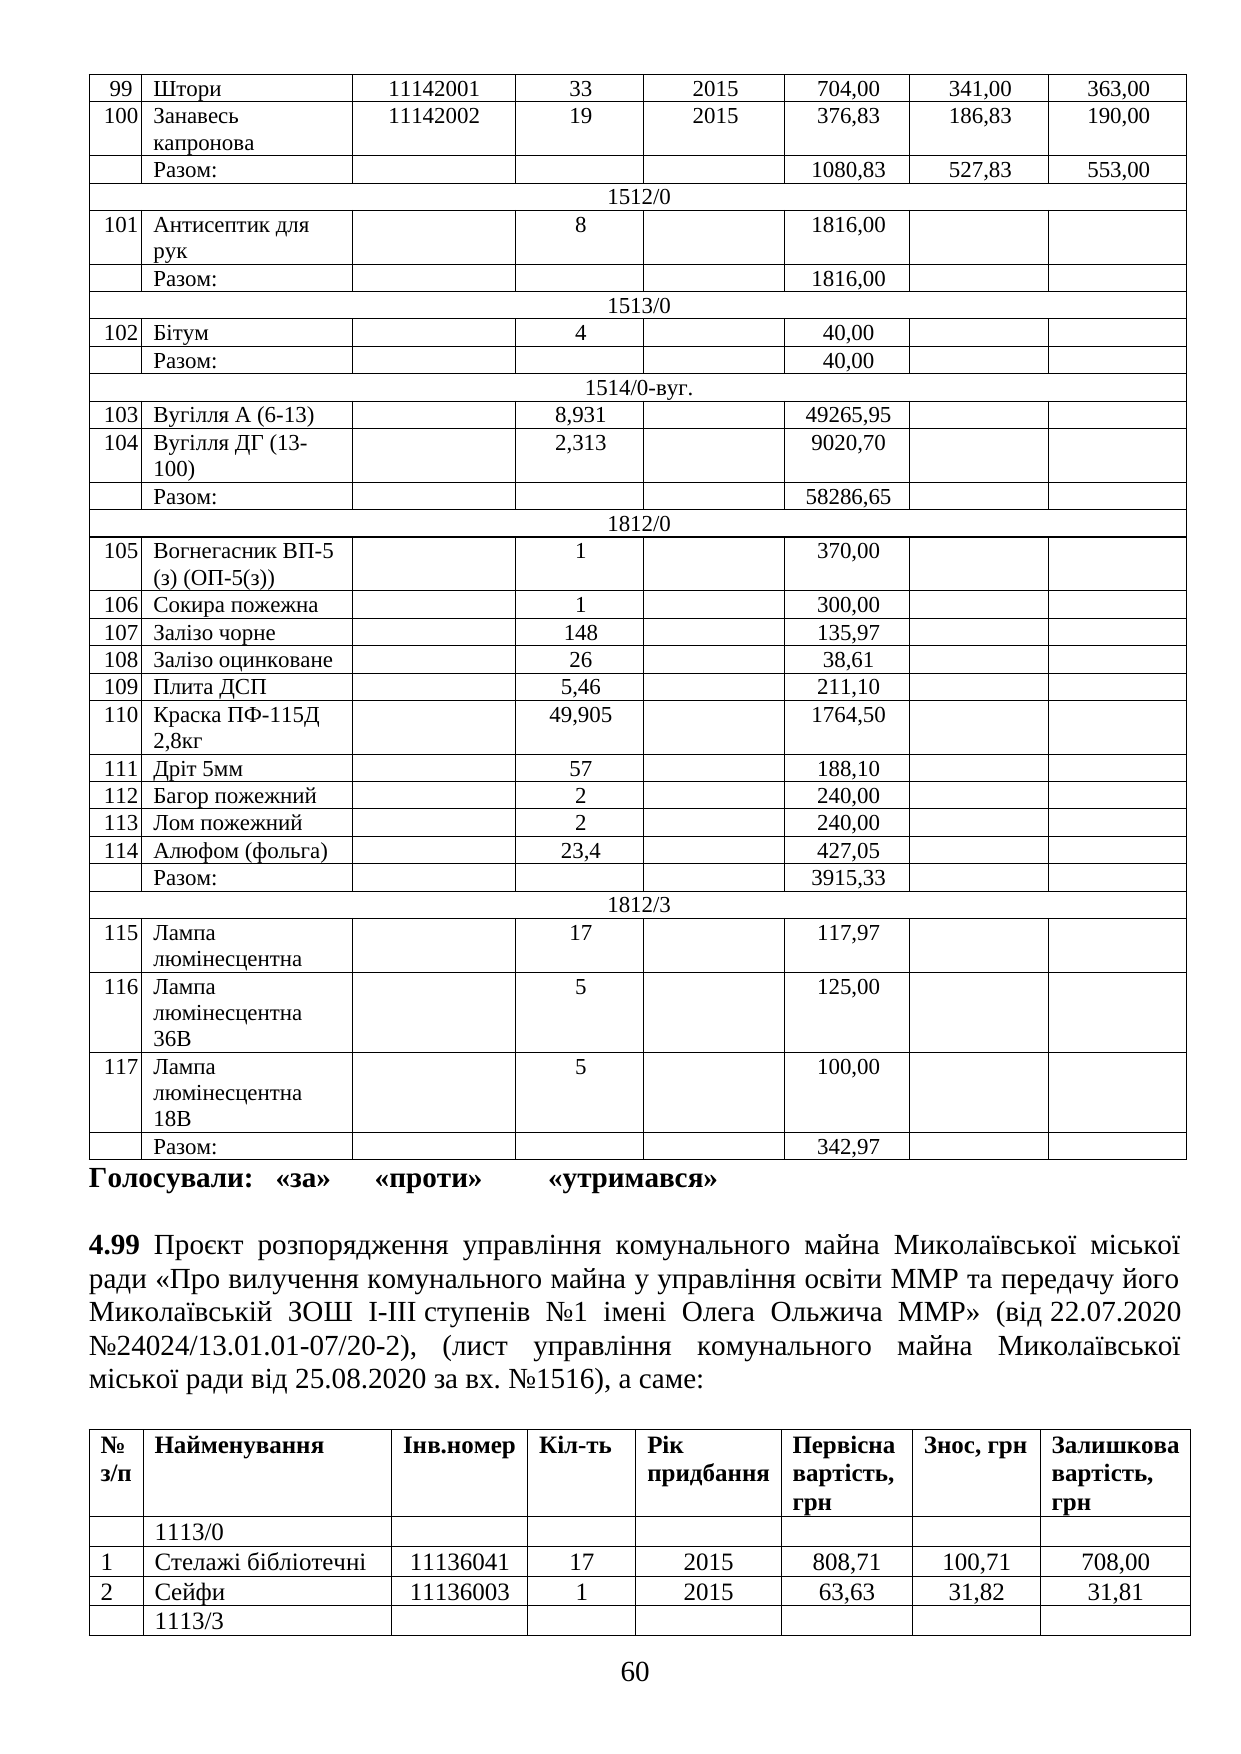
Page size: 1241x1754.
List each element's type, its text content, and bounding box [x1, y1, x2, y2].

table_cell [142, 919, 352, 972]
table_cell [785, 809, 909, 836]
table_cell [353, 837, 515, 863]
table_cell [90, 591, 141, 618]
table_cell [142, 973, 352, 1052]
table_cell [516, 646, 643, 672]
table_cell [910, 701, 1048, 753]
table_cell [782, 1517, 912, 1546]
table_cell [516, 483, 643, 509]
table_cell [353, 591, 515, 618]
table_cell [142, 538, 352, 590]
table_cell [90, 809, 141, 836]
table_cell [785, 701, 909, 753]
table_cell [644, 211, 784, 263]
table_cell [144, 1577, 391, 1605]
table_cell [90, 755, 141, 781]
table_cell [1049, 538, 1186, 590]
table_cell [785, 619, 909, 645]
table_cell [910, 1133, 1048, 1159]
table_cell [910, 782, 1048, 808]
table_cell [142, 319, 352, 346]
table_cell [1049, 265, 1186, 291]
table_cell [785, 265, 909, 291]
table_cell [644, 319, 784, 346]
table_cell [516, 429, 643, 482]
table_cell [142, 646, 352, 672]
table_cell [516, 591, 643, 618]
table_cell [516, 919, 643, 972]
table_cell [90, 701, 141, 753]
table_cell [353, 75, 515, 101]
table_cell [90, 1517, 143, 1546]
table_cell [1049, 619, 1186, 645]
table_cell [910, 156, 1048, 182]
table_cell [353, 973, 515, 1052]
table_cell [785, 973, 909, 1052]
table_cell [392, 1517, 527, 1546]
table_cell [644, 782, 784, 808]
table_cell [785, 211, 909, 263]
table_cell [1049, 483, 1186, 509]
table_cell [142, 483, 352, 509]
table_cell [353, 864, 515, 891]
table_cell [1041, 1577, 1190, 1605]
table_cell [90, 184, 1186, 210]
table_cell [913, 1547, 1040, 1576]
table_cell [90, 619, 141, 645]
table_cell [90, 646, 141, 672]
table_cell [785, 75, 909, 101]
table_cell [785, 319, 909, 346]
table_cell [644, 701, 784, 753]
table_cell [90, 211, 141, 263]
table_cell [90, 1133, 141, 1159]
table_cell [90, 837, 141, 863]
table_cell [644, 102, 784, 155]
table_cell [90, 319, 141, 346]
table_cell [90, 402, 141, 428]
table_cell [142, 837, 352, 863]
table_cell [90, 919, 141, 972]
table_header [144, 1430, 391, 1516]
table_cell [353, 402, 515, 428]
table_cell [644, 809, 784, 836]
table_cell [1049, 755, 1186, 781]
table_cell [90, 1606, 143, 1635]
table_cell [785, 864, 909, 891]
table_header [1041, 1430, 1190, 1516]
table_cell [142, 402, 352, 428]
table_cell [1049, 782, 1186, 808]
text Голосували: «за» «проти» «утримався» [89, 1160, 1181, 1194]
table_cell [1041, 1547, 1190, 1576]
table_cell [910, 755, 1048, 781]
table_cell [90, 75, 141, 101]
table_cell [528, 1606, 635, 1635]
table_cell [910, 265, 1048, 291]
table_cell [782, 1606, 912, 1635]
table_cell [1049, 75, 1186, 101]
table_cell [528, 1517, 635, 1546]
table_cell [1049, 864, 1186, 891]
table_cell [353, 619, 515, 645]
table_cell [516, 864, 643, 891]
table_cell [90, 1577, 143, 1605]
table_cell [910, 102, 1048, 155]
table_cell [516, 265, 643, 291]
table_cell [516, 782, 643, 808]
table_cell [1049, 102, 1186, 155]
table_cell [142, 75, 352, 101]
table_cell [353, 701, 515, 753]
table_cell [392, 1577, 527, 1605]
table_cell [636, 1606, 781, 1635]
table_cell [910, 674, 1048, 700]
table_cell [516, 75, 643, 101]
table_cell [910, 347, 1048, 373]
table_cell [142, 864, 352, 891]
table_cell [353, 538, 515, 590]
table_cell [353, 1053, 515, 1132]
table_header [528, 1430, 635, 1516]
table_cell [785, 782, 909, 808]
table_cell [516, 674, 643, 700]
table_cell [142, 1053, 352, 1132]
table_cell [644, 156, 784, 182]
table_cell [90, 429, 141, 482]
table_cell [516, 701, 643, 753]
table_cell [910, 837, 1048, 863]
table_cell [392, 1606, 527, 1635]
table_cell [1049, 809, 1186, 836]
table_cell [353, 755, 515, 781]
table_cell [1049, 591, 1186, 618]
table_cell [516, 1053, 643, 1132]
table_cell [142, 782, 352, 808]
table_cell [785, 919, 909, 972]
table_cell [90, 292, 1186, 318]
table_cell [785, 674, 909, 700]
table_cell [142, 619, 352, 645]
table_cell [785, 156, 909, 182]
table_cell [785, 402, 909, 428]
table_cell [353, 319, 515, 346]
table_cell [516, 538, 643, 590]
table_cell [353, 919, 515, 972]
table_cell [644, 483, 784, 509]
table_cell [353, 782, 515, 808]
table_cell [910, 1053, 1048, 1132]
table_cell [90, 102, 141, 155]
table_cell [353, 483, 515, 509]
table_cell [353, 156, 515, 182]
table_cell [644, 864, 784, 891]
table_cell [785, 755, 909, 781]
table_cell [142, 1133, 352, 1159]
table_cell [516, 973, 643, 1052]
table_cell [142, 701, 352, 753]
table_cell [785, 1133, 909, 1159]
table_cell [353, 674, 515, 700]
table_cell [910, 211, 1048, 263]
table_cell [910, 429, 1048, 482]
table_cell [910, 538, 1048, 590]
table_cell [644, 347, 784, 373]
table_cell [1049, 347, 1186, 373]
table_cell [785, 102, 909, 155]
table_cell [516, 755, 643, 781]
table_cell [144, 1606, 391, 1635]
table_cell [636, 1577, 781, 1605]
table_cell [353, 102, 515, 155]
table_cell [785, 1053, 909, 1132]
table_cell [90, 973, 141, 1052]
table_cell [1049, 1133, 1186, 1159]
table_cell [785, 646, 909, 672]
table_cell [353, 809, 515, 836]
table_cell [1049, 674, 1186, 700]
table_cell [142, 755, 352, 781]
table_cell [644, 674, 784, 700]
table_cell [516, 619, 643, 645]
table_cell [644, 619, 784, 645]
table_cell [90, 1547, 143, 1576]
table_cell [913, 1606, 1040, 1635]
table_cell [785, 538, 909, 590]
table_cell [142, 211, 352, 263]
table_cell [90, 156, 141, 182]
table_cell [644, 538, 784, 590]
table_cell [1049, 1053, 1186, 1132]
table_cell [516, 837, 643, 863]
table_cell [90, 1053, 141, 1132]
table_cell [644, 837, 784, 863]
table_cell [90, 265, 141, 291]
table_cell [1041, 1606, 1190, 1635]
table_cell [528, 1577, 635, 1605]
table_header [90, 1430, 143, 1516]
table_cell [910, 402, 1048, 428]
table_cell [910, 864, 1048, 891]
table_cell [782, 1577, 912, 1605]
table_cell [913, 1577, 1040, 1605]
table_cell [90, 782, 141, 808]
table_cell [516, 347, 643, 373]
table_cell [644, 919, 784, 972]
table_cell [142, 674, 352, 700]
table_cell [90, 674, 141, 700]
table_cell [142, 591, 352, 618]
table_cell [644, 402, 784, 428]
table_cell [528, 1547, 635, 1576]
text 4.99 Проєкт розпорядження управління комунального майна Миколаївської міської ради «Про вилучення комунального майна у управління освіти ММР та передачу його Миколаївській ЗОШ І-ІІІ ступенів №1 імені Олега Ольжича ММР» (від 22.07.2020 №24024/13.01.01-07/20-2), (лист управління комунального майна Миколаївської міської ради від 25.08.2020 за вх. №1516), а саме: [89, 1227, 1181, 1395]
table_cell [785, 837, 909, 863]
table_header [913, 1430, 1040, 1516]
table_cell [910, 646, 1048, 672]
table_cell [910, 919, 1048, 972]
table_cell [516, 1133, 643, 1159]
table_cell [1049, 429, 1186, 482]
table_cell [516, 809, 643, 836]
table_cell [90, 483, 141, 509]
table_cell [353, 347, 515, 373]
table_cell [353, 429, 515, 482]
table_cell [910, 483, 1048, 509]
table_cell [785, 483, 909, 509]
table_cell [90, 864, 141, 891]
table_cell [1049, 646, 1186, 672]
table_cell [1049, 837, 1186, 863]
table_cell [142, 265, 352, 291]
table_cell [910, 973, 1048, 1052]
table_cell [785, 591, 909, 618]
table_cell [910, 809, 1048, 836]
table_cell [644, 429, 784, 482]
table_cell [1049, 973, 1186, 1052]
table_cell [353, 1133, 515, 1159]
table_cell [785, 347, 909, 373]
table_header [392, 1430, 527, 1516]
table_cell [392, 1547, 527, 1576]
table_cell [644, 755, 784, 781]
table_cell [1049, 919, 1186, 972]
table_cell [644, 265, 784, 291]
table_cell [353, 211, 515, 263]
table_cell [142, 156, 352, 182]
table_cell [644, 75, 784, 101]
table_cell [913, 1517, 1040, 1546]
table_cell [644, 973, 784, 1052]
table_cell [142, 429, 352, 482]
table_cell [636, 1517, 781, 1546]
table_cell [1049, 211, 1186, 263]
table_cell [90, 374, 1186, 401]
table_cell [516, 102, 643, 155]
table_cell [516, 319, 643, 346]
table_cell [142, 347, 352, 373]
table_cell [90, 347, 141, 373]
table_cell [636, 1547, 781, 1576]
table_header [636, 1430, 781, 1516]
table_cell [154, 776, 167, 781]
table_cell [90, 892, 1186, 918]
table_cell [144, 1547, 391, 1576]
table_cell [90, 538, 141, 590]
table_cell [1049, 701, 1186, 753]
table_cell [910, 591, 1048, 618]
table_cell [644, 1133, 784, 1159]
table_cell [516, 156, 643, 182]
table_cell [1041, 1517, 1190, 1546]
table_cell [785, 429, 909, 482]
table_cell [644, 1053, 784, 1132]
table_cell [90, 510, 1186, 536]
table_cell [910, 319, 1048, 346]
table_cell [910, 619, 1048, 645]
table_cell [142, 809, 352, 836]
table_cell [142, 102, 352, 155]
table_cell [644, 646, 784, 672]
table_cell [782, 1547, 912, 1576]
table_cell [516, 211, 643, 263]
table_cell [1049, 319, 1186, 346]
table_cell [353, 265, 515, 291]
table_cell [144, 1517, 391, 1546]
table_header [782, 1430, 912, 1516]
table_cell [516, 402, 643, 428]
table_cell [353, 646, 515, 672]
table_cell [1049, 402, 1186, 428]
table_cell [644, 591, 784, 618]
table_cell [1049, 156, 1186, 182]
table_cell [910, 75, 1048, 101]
